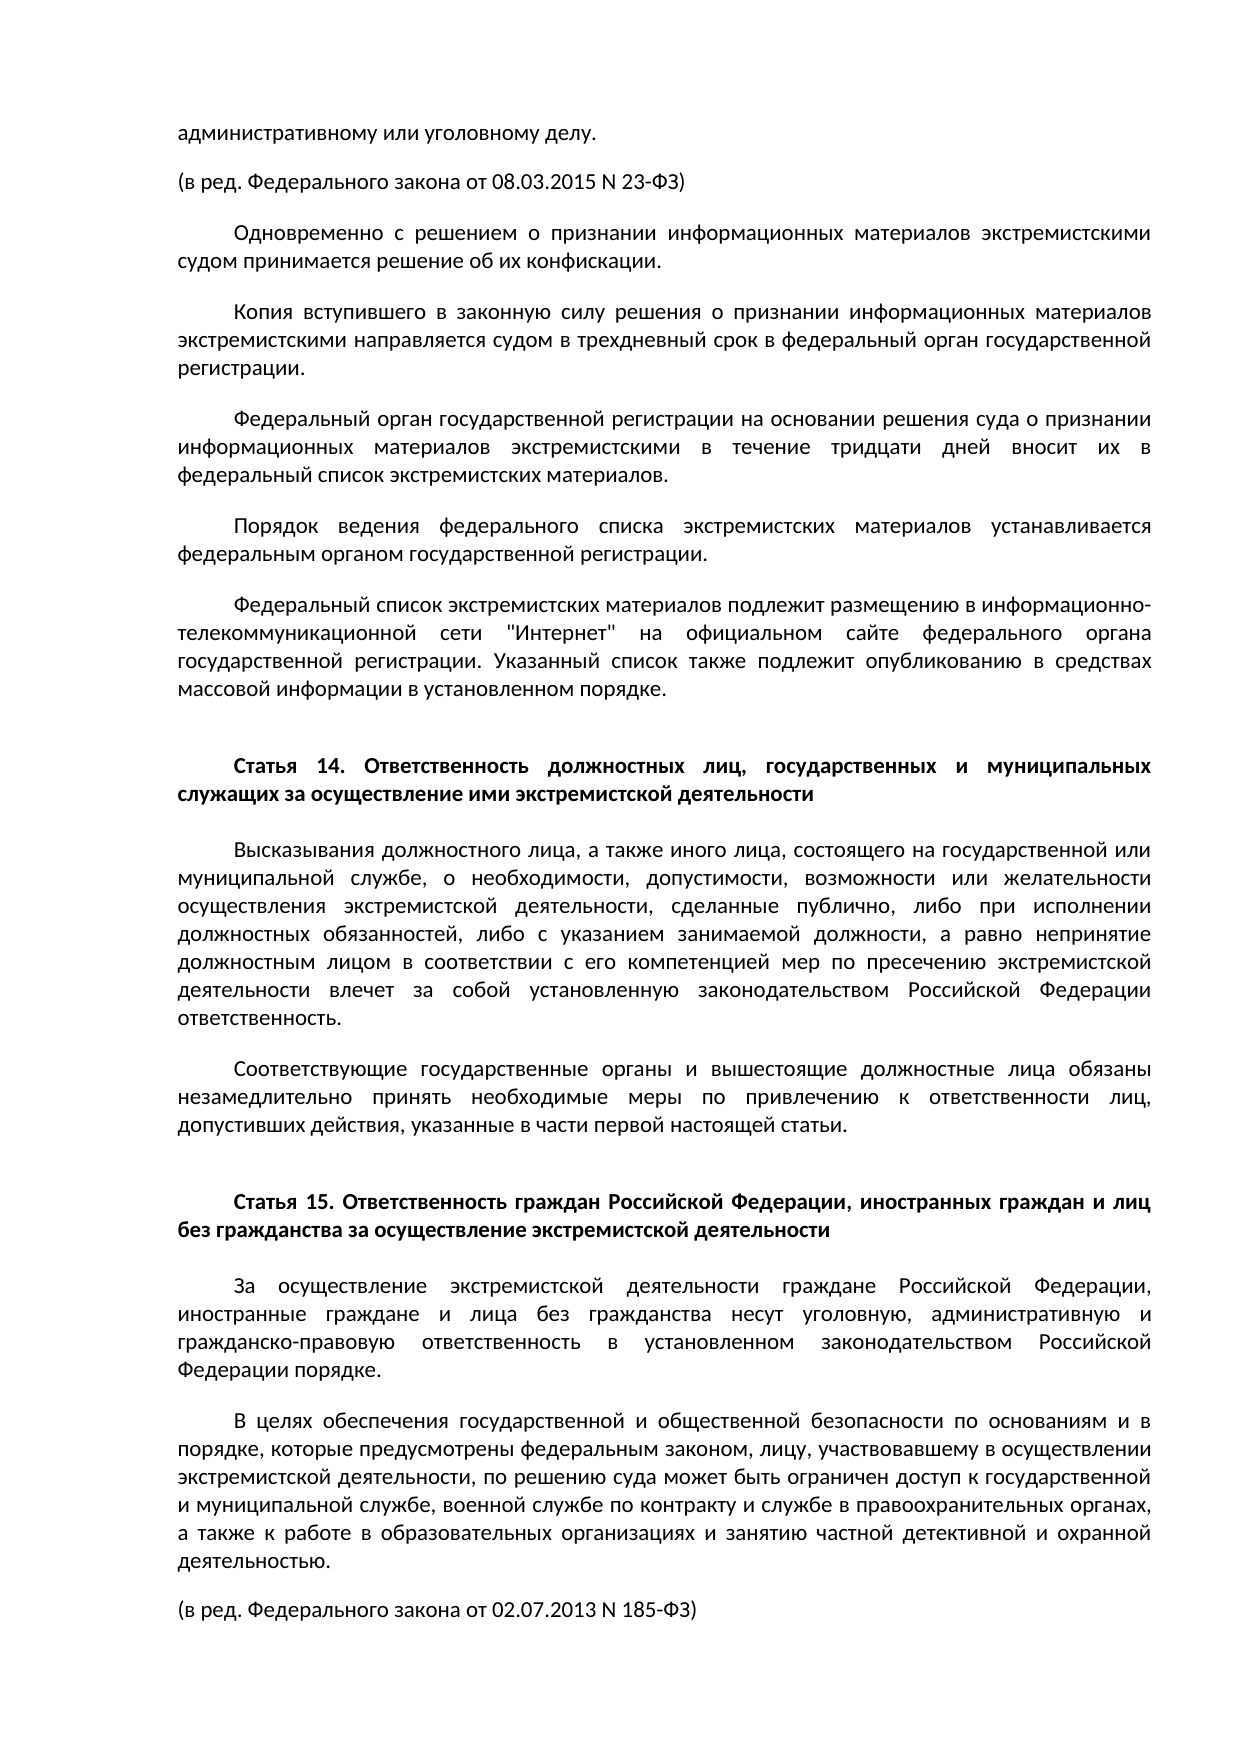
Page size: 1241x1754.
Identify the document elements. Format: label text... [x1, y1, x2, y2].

text Федеральный орган государственной регистрации на основании решения суда о признании информационных материалов экстремистскими в течение тридцати дней вносит их в федеральный список экстремистских материалов. [177, 404, 1152, 488]
text (в ред. Федерального закона от 02.07.2013 N 185-ФЗ) [177, 1595, 1152, 1623]
text Порядок ведения федерального списка экстремистских материалов устанавливается федеральным органом государственной регистрации. [177, 511, 1152, 567]
text Копия вступившего в законную силу решения о признании информационных материалов экстремистскими направляется судом в трехдневный срок в федеральный орган государственной регистрации. [177, 297, 1152, 381]
text Высказывания должностного лица, а также иного лица, состоящего на государственной или муниципальной службе, о необходимости, допустимости, возможности или желательности осуществления экстремистской деятельности, сделанные публично, либо при исполнении должностных обязанностей, либо с указанием занимаемой должности, а равно непринятие должностным лицом в соответствии с его компетенцией мер по пресечению экстремистской деятельности влечет за собой установленную законодательством Российской Федерации ответственность. [177, 835, 1152, 1031]
text Одновременно с решением о признании информационных материалов экстремистскими судом принимается решение об их конфискации. [177, 218, 1152, 274]
title Статья 14. Ответственность должностных лиц, государственных и муниципальных служащих за осуществление ими экстремистской деятельности [177, 751, 1152, 807]
text За осуществление экстремистской деятельности граждане Российской Федерации, иностранные граждане и лица без гражданства несут уголовную, административную и гражданско-правовую ответственность в установленном законодательством Российской Федерации порядке. [177, 1271, 1152, 1383]
title Статья 15. Ответственность граждан Российской Федерации, иностранных граждан и лиц без гражданства за осуществление экстремистской деятельности [177, 1187, 1152, 1243]
text Федеральный список экстремистских материалов подлежит размещению в информационно-телекоммуникационной сети "Интернет" на официальном сайте федерального органа государственной регистрации. Указанный список также подлежит опубликованию в средствах массовой информации в установленном порядке. [177, 590, 1152, 702]
text В целях обеспечения государственной и общественной безопасности по основаниям и в порядке, которые предусмотрены федеральным законом, лицу, участвовавшему в осуществлении экстремистской деятельности, по решению суда может быть ограничен доступ к государственной и муниципальной службе, военной службе по контракту и службе в правоохранительных органах, а также к работе в образовательных организациях и занятию частной детективной и охранной деятельностью. [177, 1406, 1152, 1574]
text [177, 118, 1152, 146]
text (в ред. Федерального закона от 08.03.2015 N 23-ФЗ) [177, 167, 1152, 195]
text Соответствующие государственные органы и вышестоящие должностные лица обязаны незамедлительно принять необходимые меры по привлечению к ответственности лиц, допустивших действия, указанные в части первой настоящей статьи. [177, 1054, 1152, 1138]
